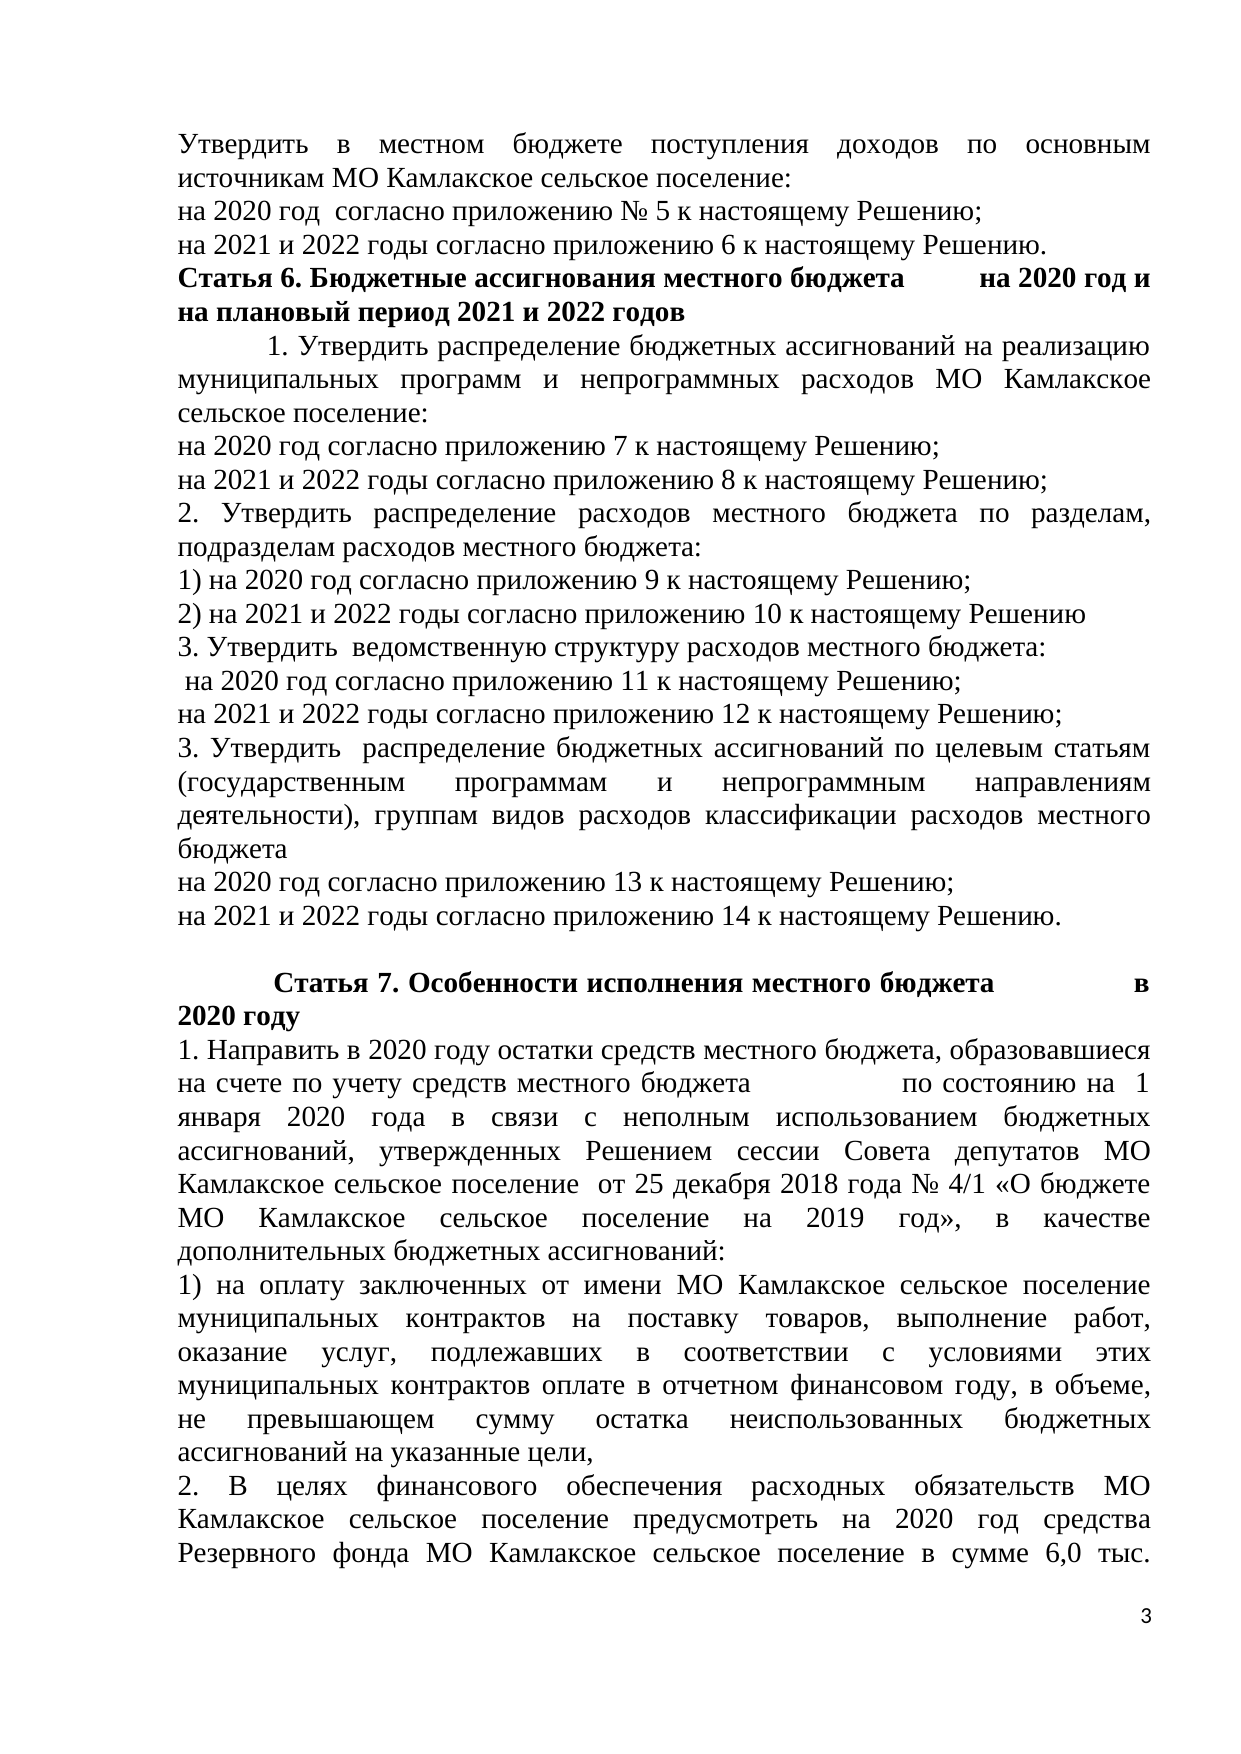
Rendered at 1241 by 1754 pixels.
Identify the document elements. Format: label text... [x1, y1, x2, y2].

text Статья 7. Особенности исполнения местного бюджета в 2020 году [177, 965, 1152, 1032]
text на 2020 год согласно приложению 7 к настоящему Решению; [177, 428, 1152, 462]
text 3. Утвердить распределение бюджетных ассигнований по целевым статьям (государственным программам и непрограммным направлениям деятельности), группам видов расходов классификации расходов местного бюджета [177, 730, 1152, 864]
text 2) на 2021 и 2022 годы согласно приложению 10 к настоящему Решению [177, 596, 1152, 629]
text 2. Утвердить распределение расходов местного бюджета по разделам, подразделам расходов местного бюджета: [177, 495, 1152, 562]
text на 2020 год согласно приложению 13 к настоящему Решению; [177, 864, 1152, 898]
text 1. Утвердить распределение бюджетных ассигнований на реализацию муниципальных программ и непрограммных расходов МО Камлакское сельское поселение: [177, 328, 1152, 428]
text на 2021 и 2022 годы согласно приложению 12 к настоящему Решению; [177, 697, 1152, 730]
text на 2021 и 2022 годы согласно приложению 6 к настоящему Решению. [177, 227, 1152, 261]
text 3. Утвердить ведомственную структуру расходов местного бюджета: [177, 629, 1152, 663]
text на 2021 и 2022 годы согласно приложению 8 к настоящему Решению; [177, 462, 1152, 495]
text на 2020 год согласно приложению № 5 к настоящему Решению; [177, 193, 1152, 227]
text на 2020 год согласно приложению 11 к настоящему Решению; [177, 663, 1152, 697]
text 1) на 2020 год согласно приложению 9 к настоящему Решению; [177, 562, 1152, 596]
text 1) на оплату заключенных от имени МО Камлакское сельское поселение муниципальных контрактов на поставку товаров, выполнение работ, оказание услуг, подлежавших в соответствии с условиями этих муниципальных контрактов оплате в отчетном финансовом году, в объеме, не превышающем сумму остатка неиспользованных бюджетных ассигнований на указанные цели, [177, 1267, 1152, 1468]
text Утвердить в местном бюджете поступления доходов по основным источникам МО Камлакское сельское поселение: [177, 126, 1152, 193]
text на 2021 и 2022 годы согласно приложению 14 к настоящему Решению. [177, 898, 1152, 931]
text Статья 6. Бюджетные ассигнования местного бюджета на 2020 год и на плановый период 2021 и 2022 годов [177, 261, 1152, 328]
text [177, 1468, 1152, 1569]
text 1. Направить в 2020 году остатки средств местного бюджета, образовавшиеся на счете по учету средств местного бюджета по состоянию на 1 января 2020 года в связи с неполным использованием бюджетных ассигнований, утвержденных Решением сессии Совета депутатов МО Камлакское сельское поселение от 25 декабря 2018 года № 4/1 «О бюджете МО Камлакское сельское поселение на 2019 год», в качестве дополнительных бюджетных ассигнований: [177, 1032, 1152, 1267]
